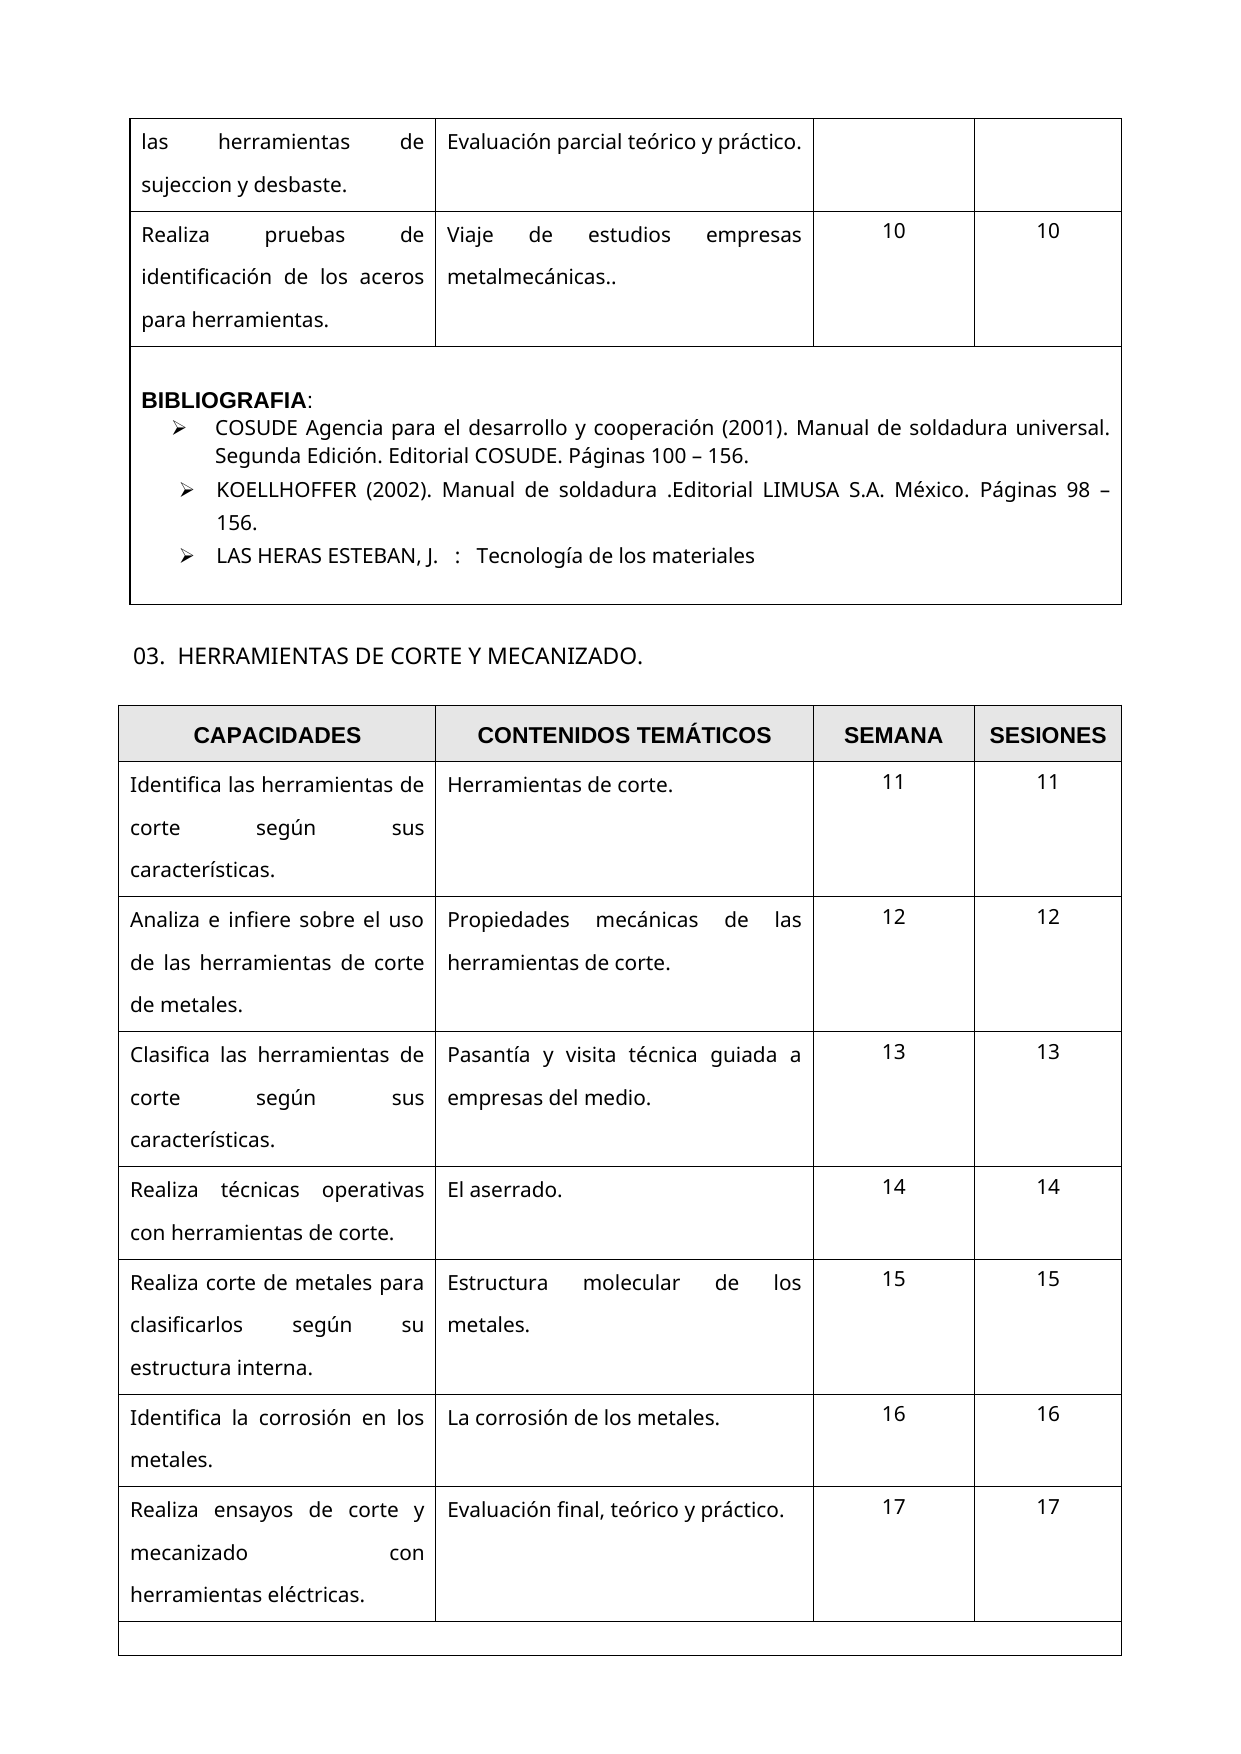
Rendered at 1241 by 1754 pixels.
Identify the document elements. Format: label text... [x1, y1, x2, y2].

table_header CONTENIDOS TEMÁTICOS [436, 706, 813, 761]
table_cell 10 [814, 212, 974, 346]
table_cell Evaluación final, teórico y práctico. [436, 1487, 813, 1621]
table_cell 17 [975, 1487, 1121, 1621]
table_cell 13 [814, 1032, 974, 1166]
table_header SEMANA [814, 706, 974, 761]
table_cell La corrosión de los metales. [436, 1395, 813, 1486]
list HERRAMIENTAS DE CORTE Y MECANIZADO. [133, 638, 1122, 671]
table_cell El aserrado. [436, 1167, 813, 1258]
table_header CAPACIDADES [119, 706, 435, 761]
table_cell 11 [814, 762, 974, 896]
table_cell 15 [975, 1260, 1121, 1393]
table_cell Viaje de estudios empresas metalmecánicas.. [436, 212, 813, 346]
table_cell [436, 119, 813, 211]
table_cell 16 [975, 1395, 1121, 1486]
table_cell Pasantía y visita técnica guiada a empresas del medio. [436, 1032, 813, 1166]
table_cell 14 [975, 1167, 1121, 1258]
table_cell Realiza pruebas de identificación de los aceros para herramientas. [131, 212, 435, 346]
table_cell Identifica las herramientas de corte según sus características. [119, 762, 435, 896]
table_cell Clasifica las herramientas de corte según sus características. [119, 1032, 435, 1166]
table_cell Estructura molecular de los metales. [436, 1260, 813, 1393]
table_cell Propiedades mecánicas de las herramientas de corte. [436, 897, 813, 1031]
table_cell Realiza corte de metales para clasificarlos según su estructura interna. [119, 1260, 435, 1393]
table_cell 14 [814, 1167, 974, 1258]
table_cell Realiza técnicas operativas con herramientas de corte. [119, 1167, 435, 1258]
table_cell 16 [814, 1395, 974, 1486]
table_cell 12 [975, 897, 1121, 1031]
table_cell 11 [975, 762, 1121, 896]
table_cell 13 [975, 1032, 1121, 1166]
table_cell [131, 119, 435, 211]
table_cell 9 [814, 119, 974, 211]
table_cell Analiza e infiere sobre el uso de las herramientas de corte de metales. [119, 897, 435, 1031]
table_cell Realiza ensayos de corte y mecanizado con herramientas eléctricas. [119, 1487, 435, 1621]
table_cell 9 [975, 119, 1121, 211]
table_header SESIONES [975, 706, 1121, 761]
table_cell Identifica la corrosión en los metales. [119, 1395, 435, 1486]
table_cell 15 [814, 1260, 974, 1393]
table_cell Herramientas de corte. [436, 762, 813, 896]
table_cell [119, 1622, 1121, 1655]
table_cell 17 [814, 1487, 974, 1621]
table_cell BIBLIOGRAFIA: COSUDE Agencia para el desarrollo y cooperación (2001). Manual de soldadura universal. Segunda Edición. Editorial COSUDE. Páginas 100 – 156. KOELLHOFFER (2002). Manual de soldadura .Editorial LIMUSA S.A. México. Páginas 98 – 156. LAS HERAS ESTEBAN, J. : Tecnología de los materiales [131, 347, 1121, 603]
table_cell 10 [975, 212, 1121, 346]
table_cell 12 [814, 897, 974, 1031]
